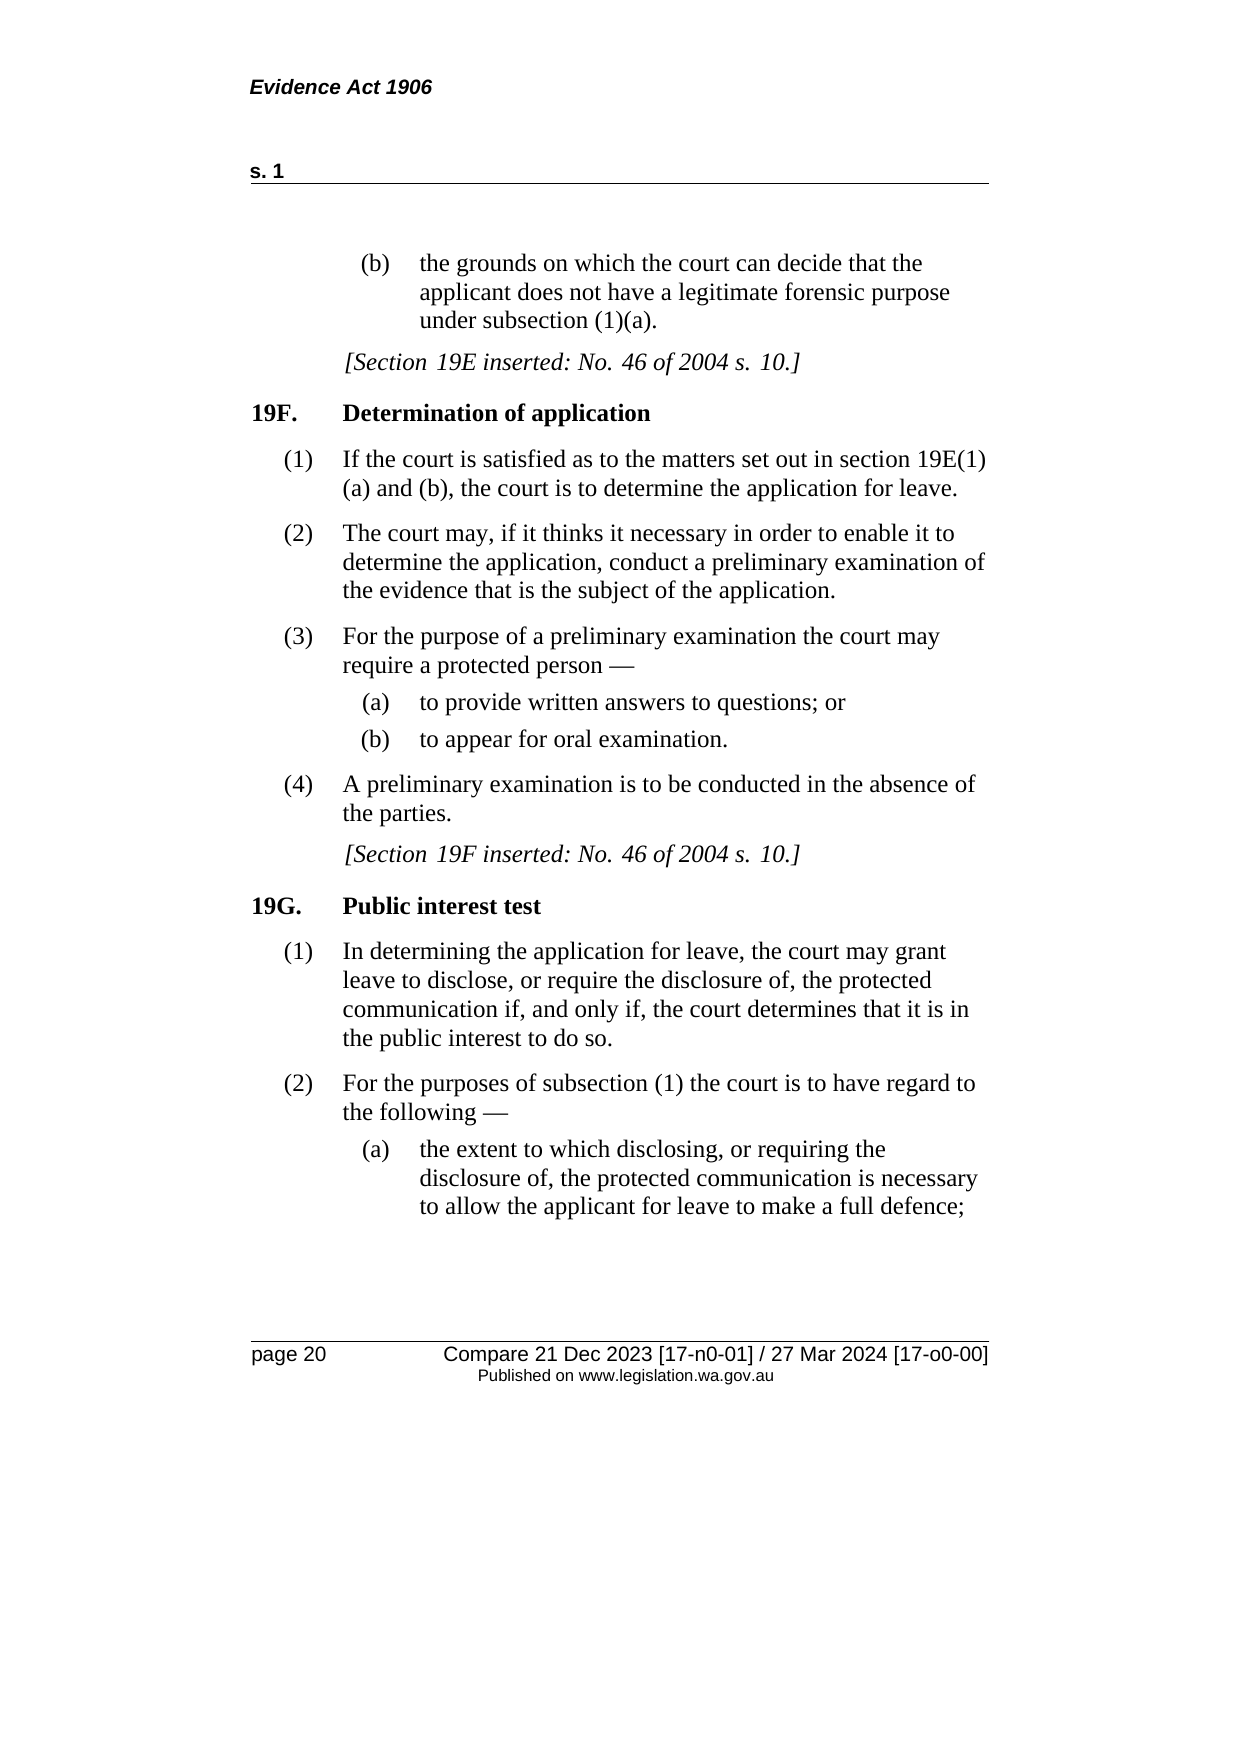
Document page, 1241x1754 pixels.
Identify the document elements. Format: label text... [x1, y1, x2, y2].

text (1) In determining the application for leave, the court may grant leave to disclose, or require the disclosure of, the protected communication if, and only if, the court determines that it is in the public interest to do so. [251, 936, 989, 1051]
text (b) to appear for oral examination. [251, 724, 989, 753]
subtitle 19F. Determination of application [251, 398, 989, 427]
text (2) For the purposes of subsection (1) the court is to have regard to the following — [251, 1068, 989, 1126]
text (2) The court may, if it thinks it necessary in order to enable it to determine the application, conduct a preliminary examination of the evidence that is the subject of the application. [251, 518, 989, 604]
text (4) A preliminary examination is to be conducted in the absence of the parties. [251, 769, 989, 827]
text [Section 19E inserted: No. 46 of 2004 s. 10.] [251, 347, 989, 376]
text (a) to provide written answers to questions; or [251, 687, 989, 716]
text [Section 19F inserted: No. 46 of 2004 s. 10.] [251, 839, 989, 868]
text (3) For the purpose of a preliminary examination the court may require a protected person — [251, 621, 989, 678]
text (a) the extent to which disclosing, or requiring the disclosure of, the protected communication is necessary to allow the applicant for leave to make a full defence; [251, 1134, 989, 1220]
text (b) the grounds on which the court can decide that the applicant does not have a legitimate forensic purpose under subsection (1)(a). [251, 248, 989, 334]
text (1) If the court is satisfied as to the matters set out in section 19E(1)(a) and (b), the court is to determine the application for leave. [251, 444, 989, 501]
subtitle 19G. Public interest test [251, 891, 989, 920]
